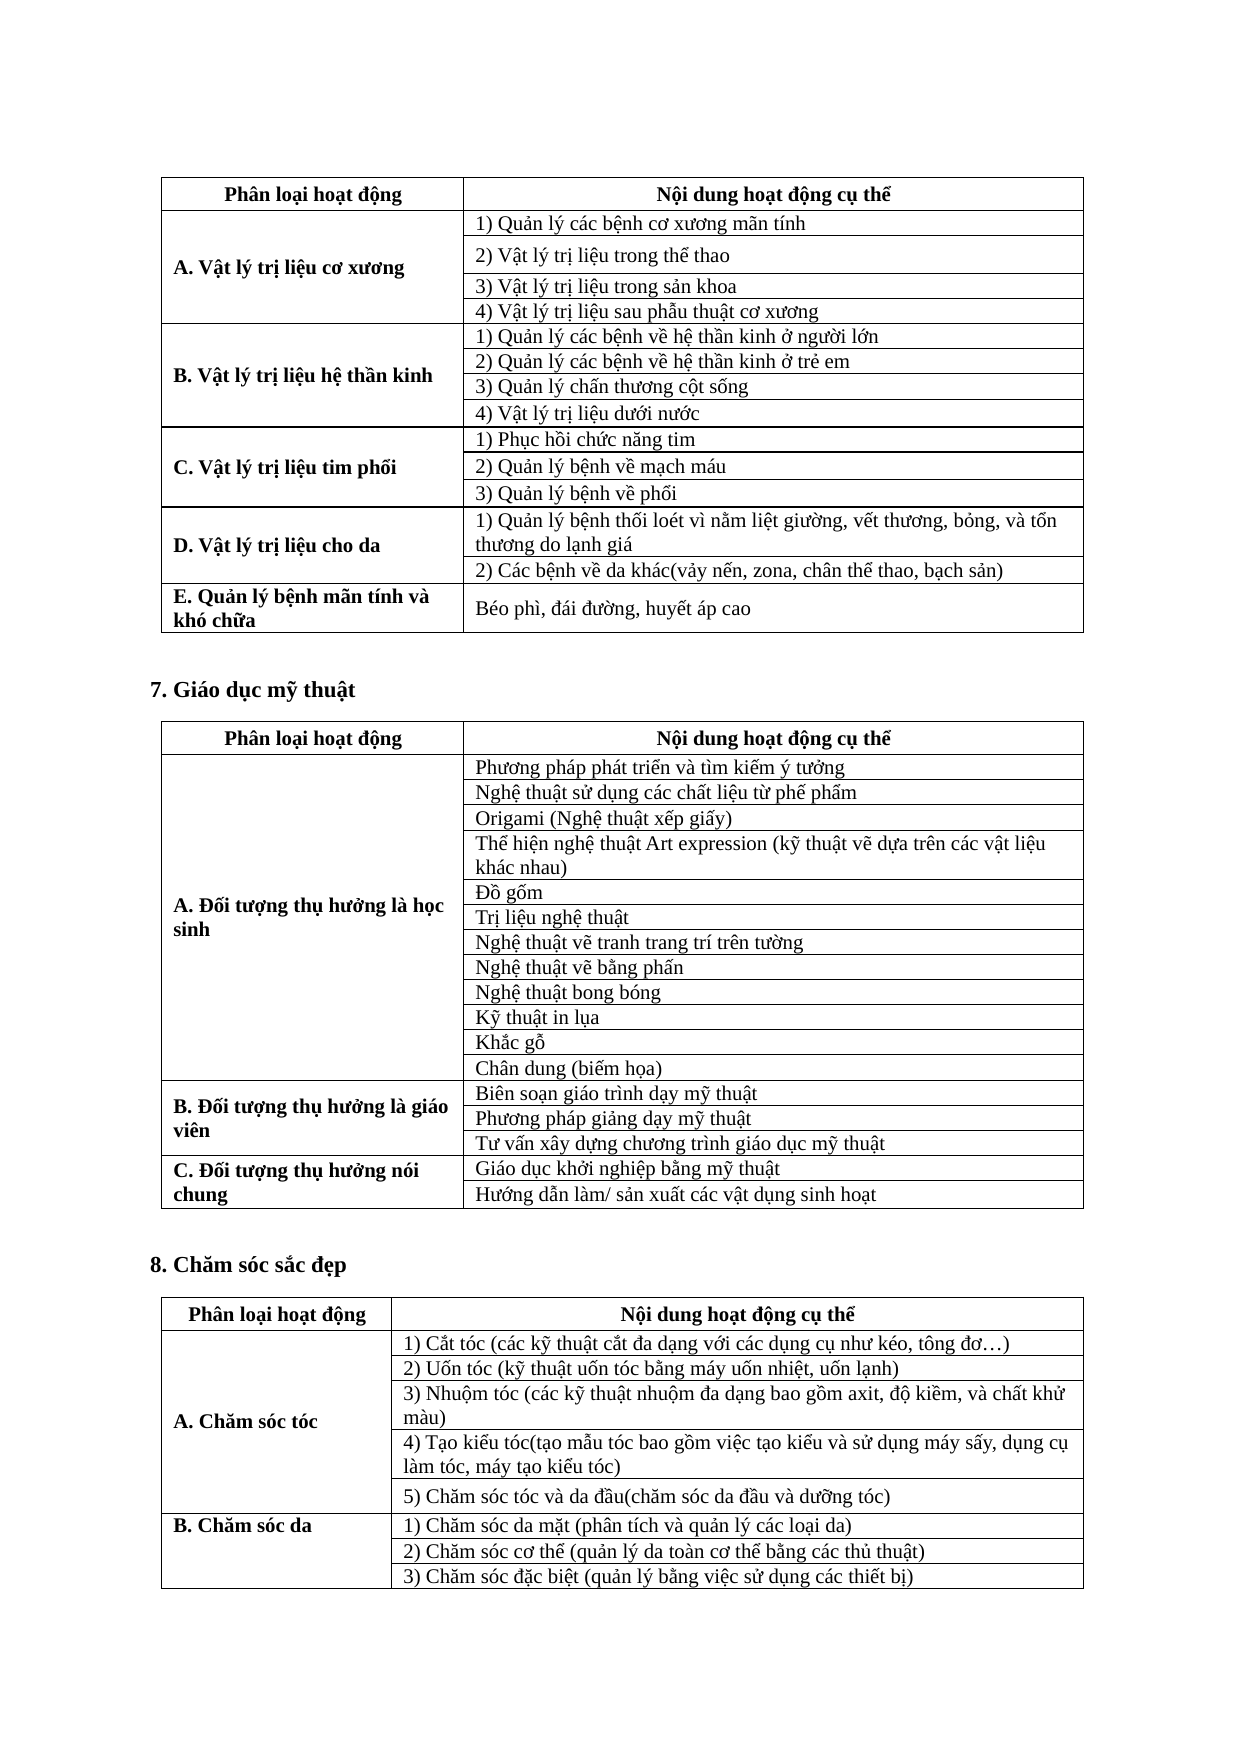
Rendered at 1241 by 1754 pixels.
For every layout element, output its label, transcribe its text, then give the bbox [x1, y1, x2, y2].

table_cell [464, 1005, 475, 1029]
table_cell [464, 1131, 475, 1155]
table_header Phân loại hoạt động [162, 1298, 391, 1330]
text 7. Giáo dục mỹ thuật [150, 676, 1090, 702]
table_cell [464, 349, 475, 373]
table_cell A. Đối tượng thụ hưởng là học sinh [162, 755, 463, 1079]
table_cell 2) Chăm sóc cơ thể (quản lý da toàn cơ thể bằng các thủ thuật) [392, 1539, 1083, 1563]
table_header Nội dung hoạt động cụ thể [464, 722, 1083, 754]
table_cell Phương pháp phát triển và tìm kiếm ý tưởng [464, 755, 1083, 779]
table_cell Khắc gỗ [464, 1030, 1083, 1054]
table_cell 5) Chăm sóc tóc và da đầu(chăm sóc da đầu và dưỡng tóc) [392, 1479, 1083, 1512]
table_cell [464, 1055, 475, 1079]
table_cell Giáo dục khởi nghiệp bằng mỹ thuật [464, 1156, 1083, 1180]
table_cell E. Quản lý bệnh mãn tính và khó chữa [162, 584, 463, 632]
table_cell B. Chăm sóc da [162, 1514, 391, 1588]
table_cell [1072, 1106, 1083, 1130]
table_cell 2) Các bệnh về da khác(vảy nến, zona, chân thể thao, bạch sản) [464, 557, 1083, 583]
table_header Phân loại hoạt động [162, 722, 463, 754]
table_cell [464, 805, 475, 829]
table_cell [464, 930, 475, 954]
table_cell 1) Chăm sóc da mặt (phân tích và quản lý các loại da) [392, 1514, 1083, 1537]
table_cell 3) Chăm sóc đặc biệt (quản lý bằng việc sử dụng các thiết bị) [392, 1564, 1083, 1588]
table_cell B. Vật lý trị liệu hệ thần kinh [162, 324, 463, 426]
table_cell Hướng dẫn làm/ sản xuất các vật dụng sinh hoạt [464, 1181, 1083, 1208]
table_header Nội dung hoạt động cụ thể [392, 1298, 1083, 1330]
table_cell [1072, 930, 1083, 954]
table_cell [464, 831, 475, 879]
text 8. Chăm sóc sắc đẹp [150, 1251, 1090, 1278]
table_cell C. Vật lý trị liệu tim phổi [162, 428, 463, 506]
table_cell A. Chăm sóc tóc [162, 1331, 391, 1512]
table_cell 3) Vật lý trị liệu trong sản khoa [464, 274, 1083, 298]
table_cell 2) Vật lý trị liệu trong thể thao [464, 236, 1083, 273]
table_cell 2) Quản lý bệnh về mạch máu [464, 453, 1083, 479]
table_cell 1) Cắt tóc (các kỹ thuật cắt đa dạng với các dụng cụ như kéo, tông đơ…) [392, 1331, 1083, 1355]
table_cell D. Vật lý trị liệu cho da [162, 508, 463, 583]
table_cell 4) Vật lý trị liệu dưới nước [464, 400, 1083, 426]
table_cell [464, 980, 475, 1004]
table_cell 3) Quản lý chấn thương cột sống [464, 374, 1083, 398]
table_cell 2) Uốn tóc (kỹ thuật uốn tóc bằng máy uốn nhiệt, uốn lạnh) [392, 1356, 1083, 1380]
table_cell Biên soạn giáo trình dạy mỹ thuật [464, 1081, 1083, 1104]
table_cell 4) Tạo kiểu tóc(tạo mẫu tóc bao gồm việc tạo kiểu và sử dụng máy sấy, dụng cụ làm tóc, máy tạo kiểu tóc) [392, 1430, 1083, 1478]
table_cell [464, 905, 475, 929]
table_cell 1) Quản lý các bệnh cơ xương mãn tính [464, 211, 1083, 235]
table_cell Nghệ thuật sử dụng các chất liệu từ phế phẩm [464, 780, 1083, 804]
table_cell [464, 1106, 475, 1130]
table_cell B. Đối tượng thụ hưởng là giáo viên [162, 1081, 463, 1155]
table_cell 3) Quản lý bệnh về phổi [464, 480, 1083, 506]
table_cell A. Vật lý trị liệu cơ xương [162, 211, 463, 323]
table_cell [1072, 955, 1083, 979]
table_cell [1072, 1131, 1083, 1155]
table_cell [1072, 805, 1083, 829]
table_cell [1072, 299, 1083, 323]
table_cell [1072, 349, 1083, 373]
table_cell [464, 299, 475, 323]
table_cell 1) Quản lý các bệnh về hệ thần kinh ở người lớn [464, 324, 1083, 348]
table_cell 1) Phục hồi chức năng tim [464, 428, 1083, 451]
table_header Phân loại hoạt động [162, 178, 463, 210]
table_header Nội dung hoạt động cụ thể [464, 178, 1083, 210]
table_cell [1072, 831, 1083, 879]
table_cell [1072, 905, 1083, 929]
table_cell C. Đối tượng thụ hưởng nói chung [162, 1156, 463, 1208]
table_cell 3) Nhuộm tóc (các kỹ thuật nhuộm đa dạng bao gồm axit, độ kiềm, và chất khử màu) [392, 1381, 1083, 1429]
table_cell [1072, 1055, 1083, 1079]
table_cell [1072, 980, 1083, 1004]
table_cell 1) Quản lý bệnh thối loét vì nằm liệt giường, vết thương, bỏng, và tổn thương do lạnh giá [464, 508, 1083, 556]
table_cell Béo phì, đái đường, huyết áp cao [464, 584, 1083, 632]
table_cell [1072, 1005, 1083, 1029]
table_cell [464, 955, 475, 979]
